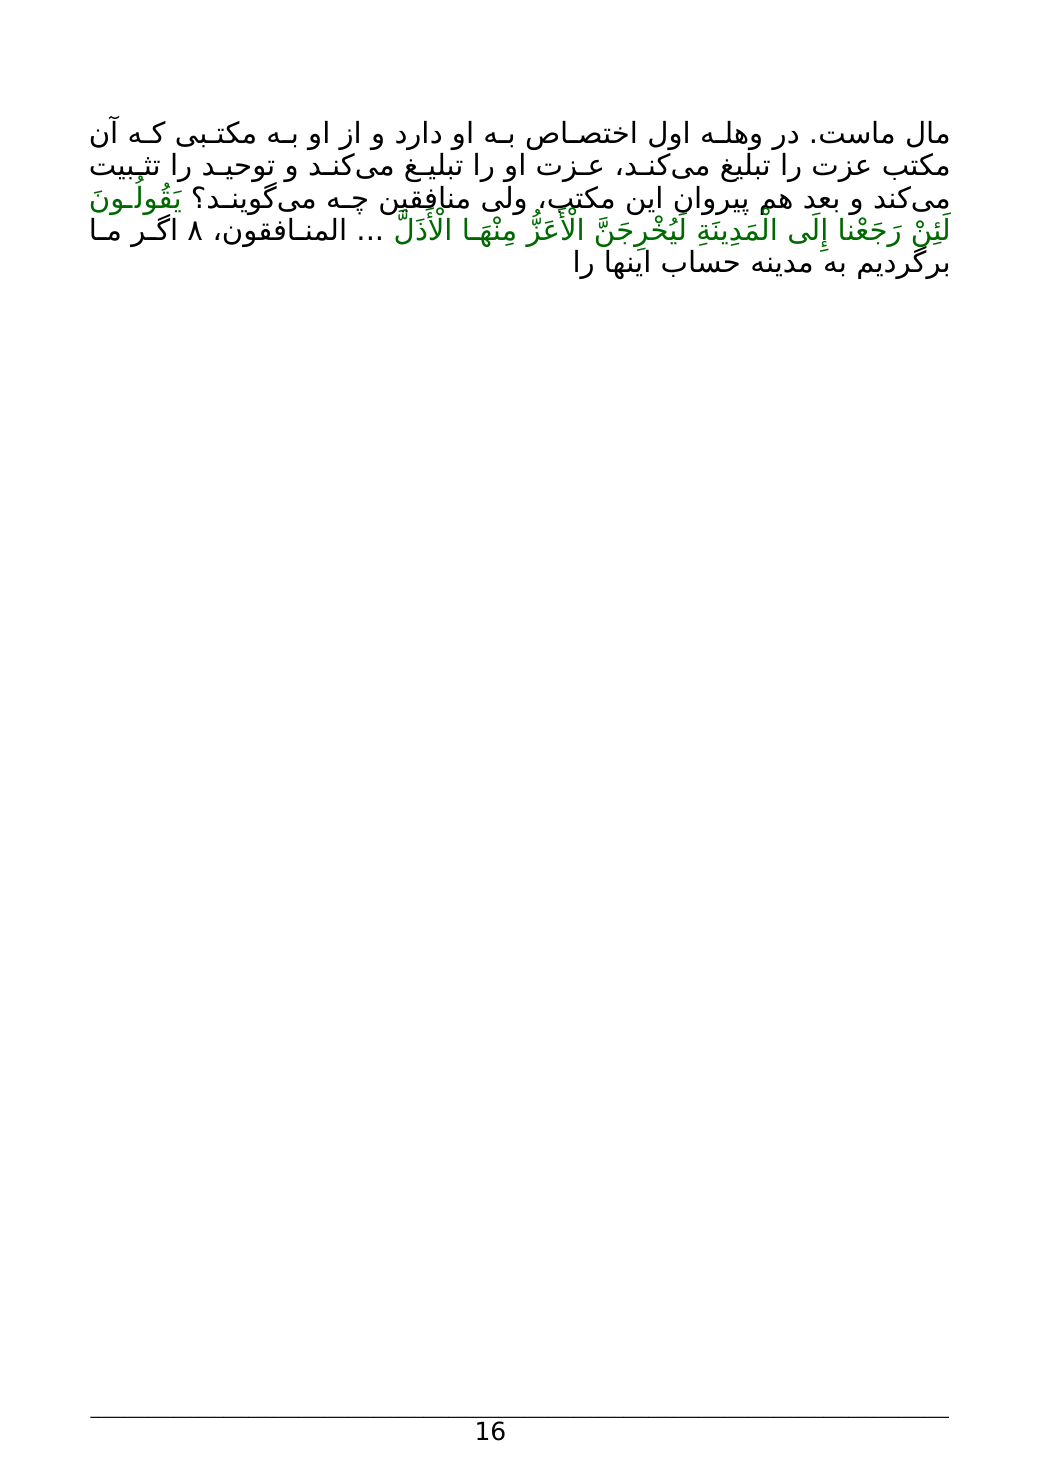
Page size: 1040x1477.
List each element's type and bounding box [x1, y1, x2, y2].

text [89, 118, 951, 279]
